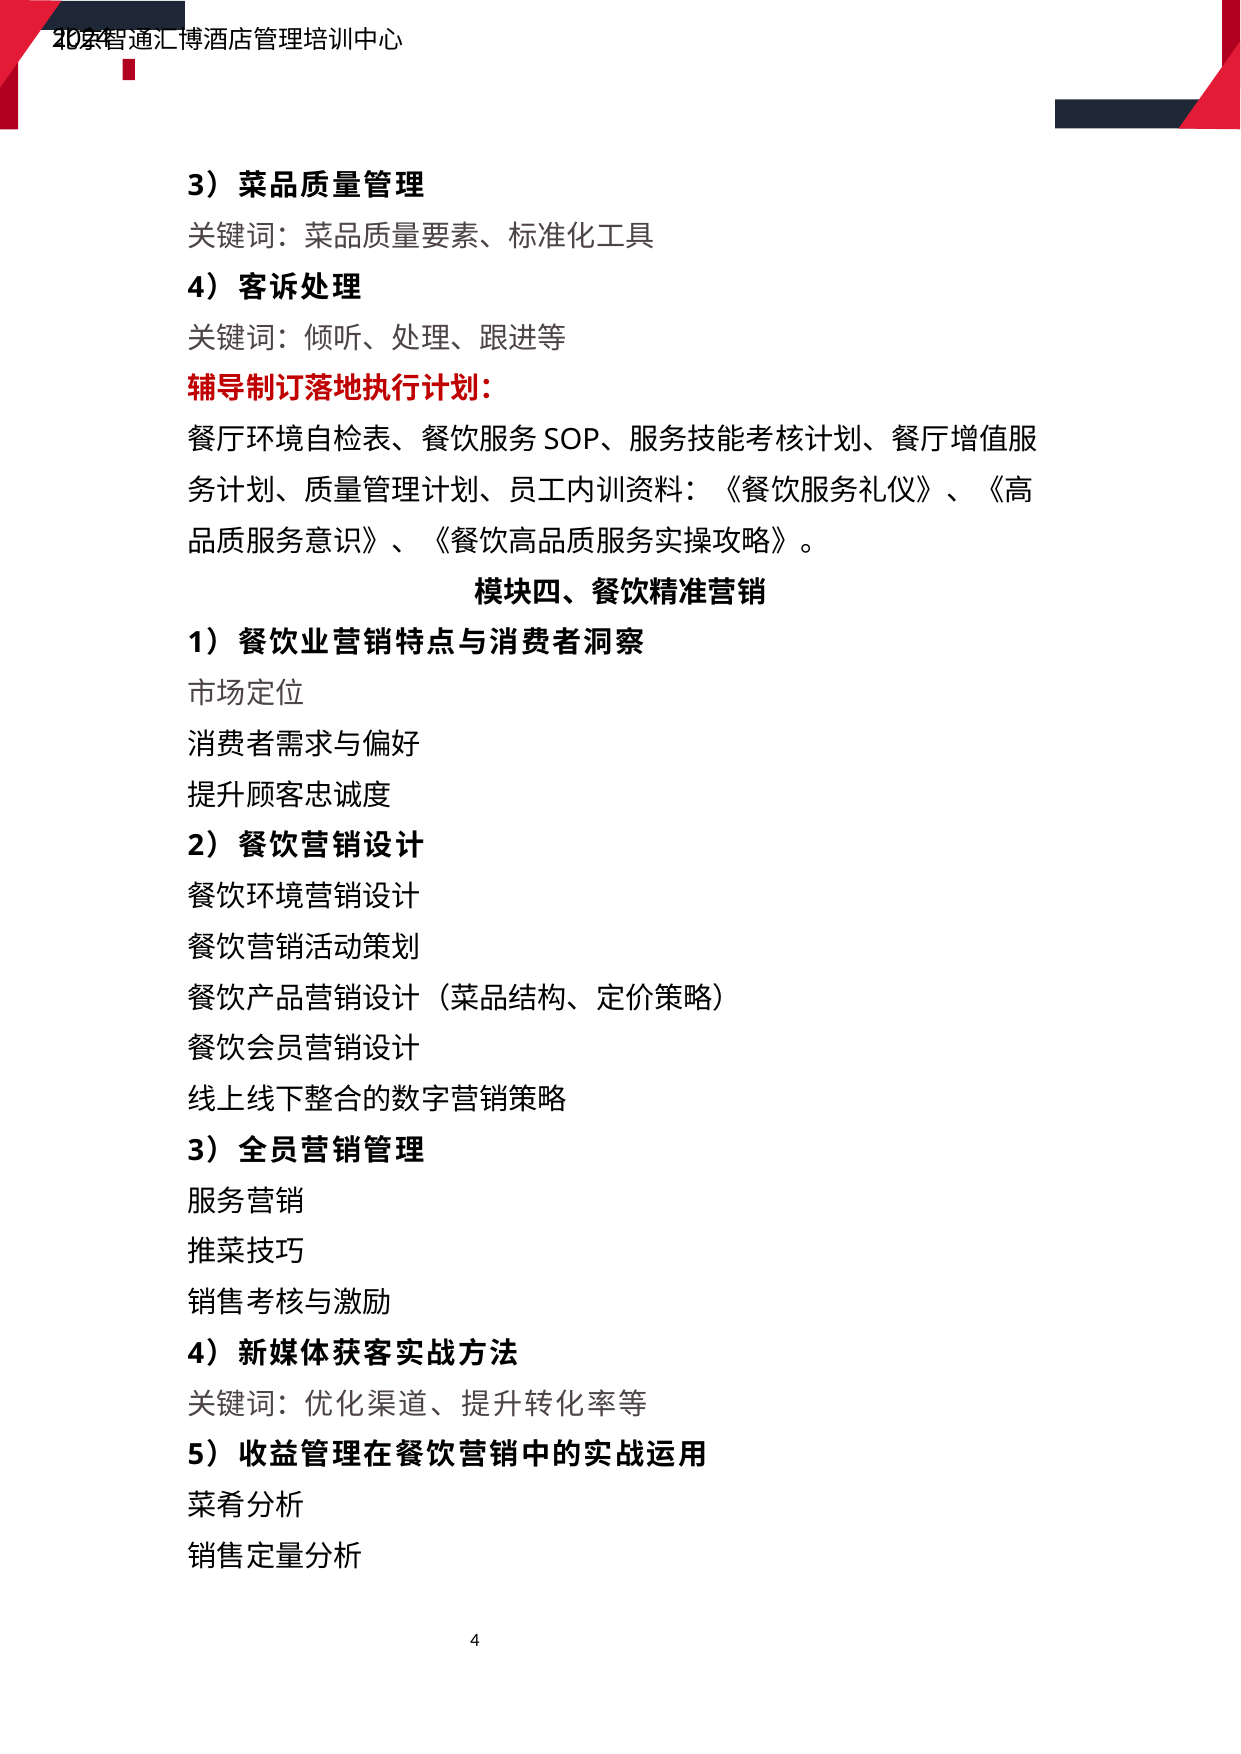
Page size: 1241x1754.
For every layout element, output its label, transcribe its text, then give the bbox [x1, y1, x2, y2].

text 餐饮营销活动策划 [187, 923, 1053, 966]
text 5）收益管理在餐饮营销中的实战运用 [187, 1431, 1053, 1473]
text 3）菜品质量管理 [187, 162, 1053, 204]
text 餐饮产品营销设计（菜品结构、定价策略） [187, 974, 1053, 1016]
text 关键词：优化渠道、提升转化率等 [619, 1380, 1053, 1422]
text 菜肴分析 [187, 1482, 1053, 1524]
text 线上线下整合的数字营销策略 [187, 1076, 1053, 1118]
text 模块四、餐饮精准营销 [187, 568, 1053, 610]
text 服务营销 [187, 1177, 1053, 1219]
text 4）客诉处理 [187, 263, 1053, 306]
text 消费者需求与偏好 [187, 720, 1053, 763]
text 关键词：倾听、处理、跟进等 [187, 314, 1053, 357]
text 销售定量分析 [187, 1532, 1053, 1575]
text 销售考核与激励 [187, 1279, 1053, 1321]
text 餐厅环境自检表、餐饮服务SOP、服务技能考核计划、餐厅增值服务计划、质量管理计划、员工内训资料：《餐饮服务礼仪》、《高品质服务意识》、《餐饮高品质服务实操攻略》。 [187, 416, 1053, 560]
text 市场定位 [187, 670, 1053, 712]
text 1）餐饮业营销特点与消费者洞察 [187, 619, 1053, 661]
text 关键词：优化渠道、提升转化率等 [187, 1380, 304, 1422]
text 辅导制订落地执行计划： [187, 365, 1053, 407]
text 3）全员营销管理 [187, 1126, 1053, 1169]
text 餐饮环境营销设计 [187, 873, 1053, 915]
text 2）餐饮营销设计 [187, 822, 1053, 864]
text 餐饮会员营销设计 [187, 1025, 1053, 1067]
text 推菜技巧 [187, 1228, 1053, 1270]
text 关键词：菜品质量要素、标准化工具 [187, 213, 1053, 255]
text 提升顾客忠诚度 [187, 771, 1053, 813]
text 4）新媒体获客实战方法 [187, 1329, 1053, 1372]
